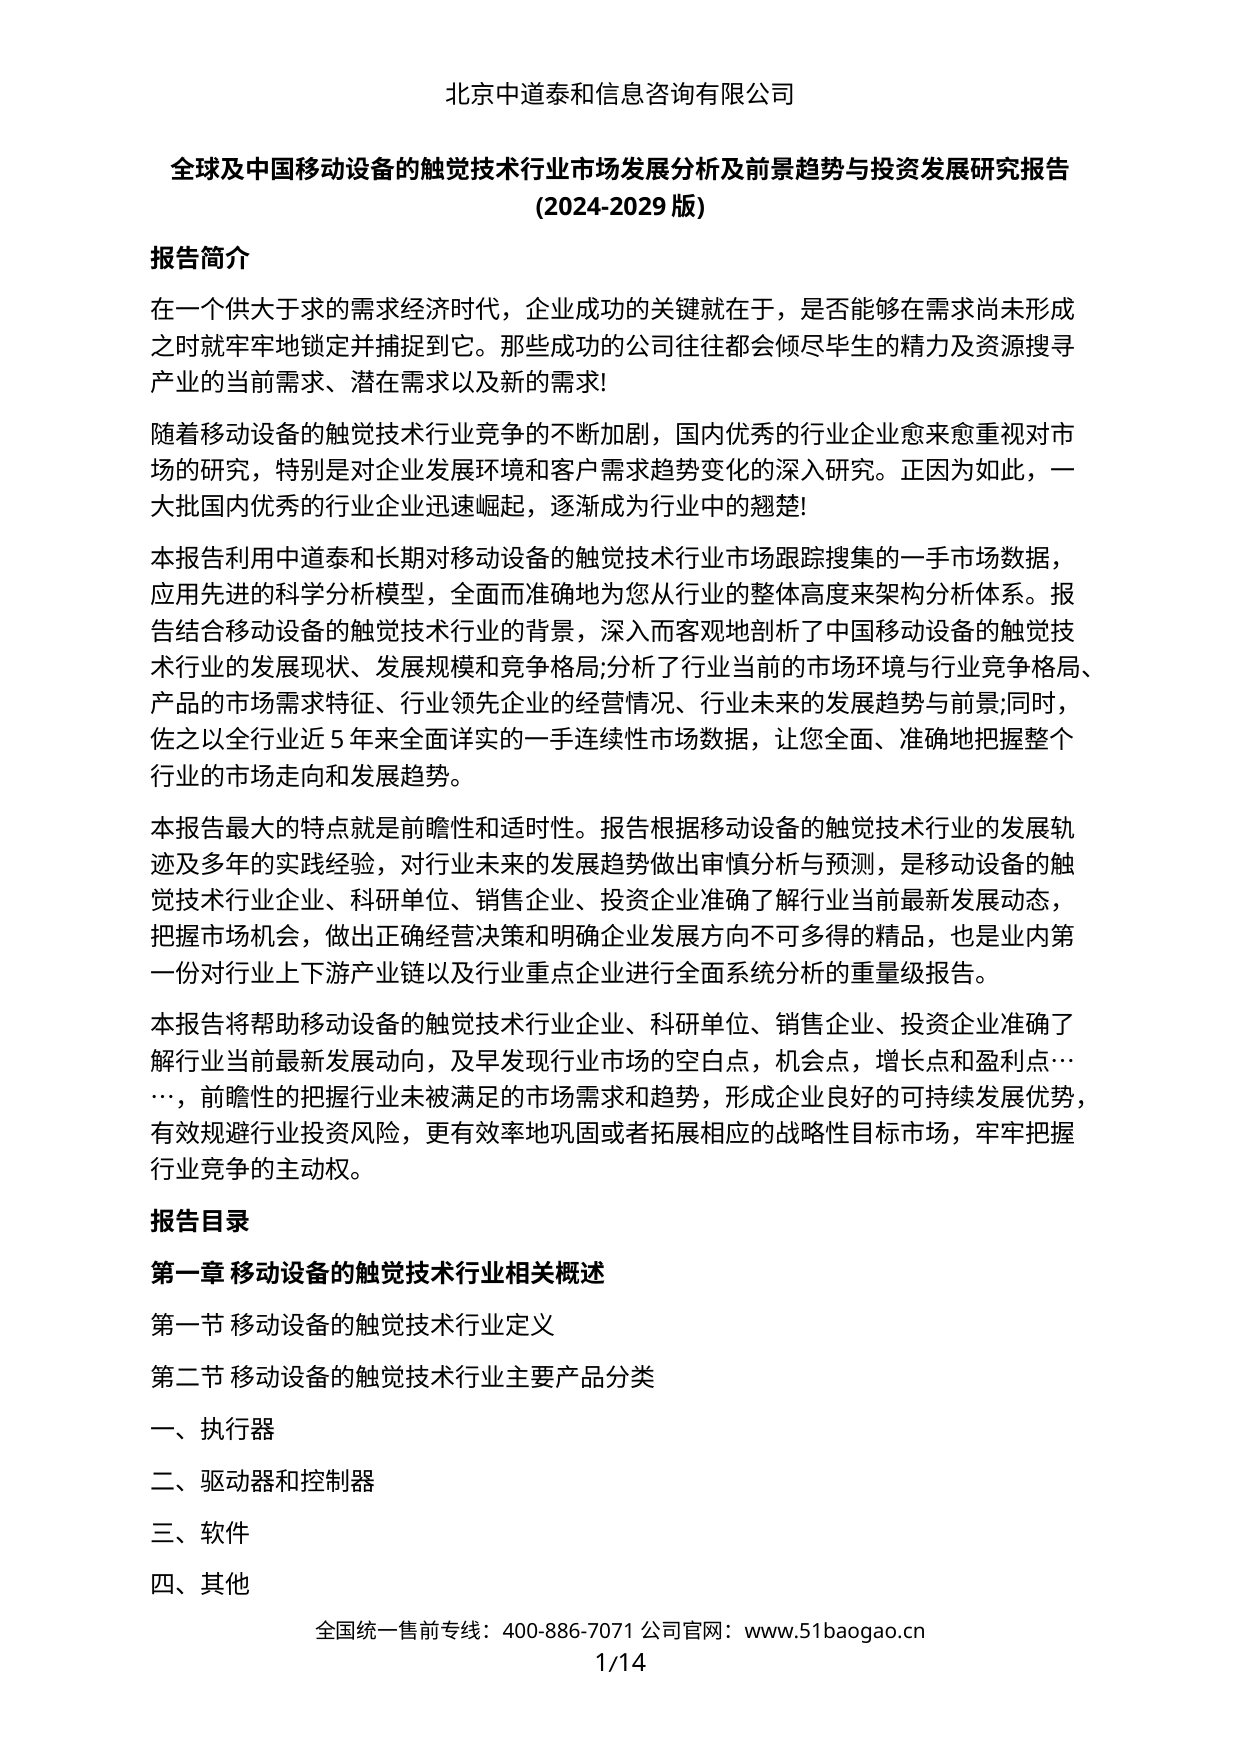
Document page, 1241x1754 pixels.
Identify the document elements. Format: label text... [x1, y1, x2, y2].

text 报告目录 [150, 1202, 1090, 1238]
text 在一个供大于求的需求经济时代，企业成功的关键就在于，是否能够在需求尚未形成之时就牢牢地锁定并捕捉到它。那些成功的公司往往都会倾尽毕生的精力及资源搜寻产业的当前需求、潜在需求以及新的需求! [150, 290, 1090, 399]
text 全球及中国移动设备的触觉技术行业市场发展分析及前景趋势与投资发展研究报告(2024-2029版) [150, 150, 1090, 222]
text 三、软件 [150, 1513, 1090, 1549]
text 四、其他 [150, 1565, 1090, 1601]
text 本报告最大的特点就是前瞻性和适时性。报告根据移动设备的触觉技术行业的发展轨迹及多年的实践经验，对行业未来的发展趋势做出审慎分析与预测，是移动设备的触觉技术行业企业、科研单位、销售企业、投资企业准确了解行业当前最新发展动态，把握市场机会，做出正确经营决策和明确企业发展方向不可多得的精品，也是业内第一份对行业上下游产业链以及行业重点企业进行全面系统分析的重量级报告。 [150, 808, 1090, 989]
text 第一章 移动设备的触觉技术行业相关概述 [150, 1254, 1090, 1290]
text 本报告将帮助移动设备的触觉技术行业企业、科研单位、销售企业、投资企业准确了解行业当前最新发展动向，及早发现行业市场的空白点，机会点，增长点和盈利点……，前瞻性的把握行业未被满足的市场需求和趋势，形成企业良好的可持续发展优势，有效规避行业投资风险，更有效率地巩固或者拓展相应的战略性目标市场，牢牢把握行业竞争的主动权。 [150, 1005, 1090, 1186]
text 二、驱动器和控制器 [150, 1461, 1090, 1497]
text 一、执行器 [150, 1409, 1090, 1446]
text 报告简介 [150, 238, 1090, 274]
text 随着移动设备的触觉技术行业竞争的不断加剧，国内优秀的行业企业愈来愈重视对市场的研究，特别是对企业发展环境和客户需求趋势变化的深入研究。正因为如此，一大批国内优秀的行业企业迅速崛起，逐渐成为行业中的翘楚! [150, 414, 1090, 523]
text 第一节 移动设备的触觉技术行业定义 [150, 1306, 1090, 1342]
text 第二节 移动设备的触觉技术行业主要产品分类 [150, 1357, 1090, 1394]
text 本报告利用中道泰和长期对移动设备的触觉技术行业市场跟踪搜集的一手市场数据，应用先进的科学分析模型，全面而准确地为您从行业的整体高度来架构分析体系。报告结合移动设备的触觉技术行业的背景，深入而客观地剖析了中国移动设备的触觉技术行业的发展现状、发展规模和竞争格局;分析了行业当前的市场环境与行业竞争格局、产品的市场需求特征、行业领先企业的经营情况、行业未来的发展趋势与前景;同时，佐之以全行业近5年来全面详实的一手连续性市场数据，让您全面、准确地把握整个行业的市场走向和发展趋势。 [150, 539, 1090, 792]
